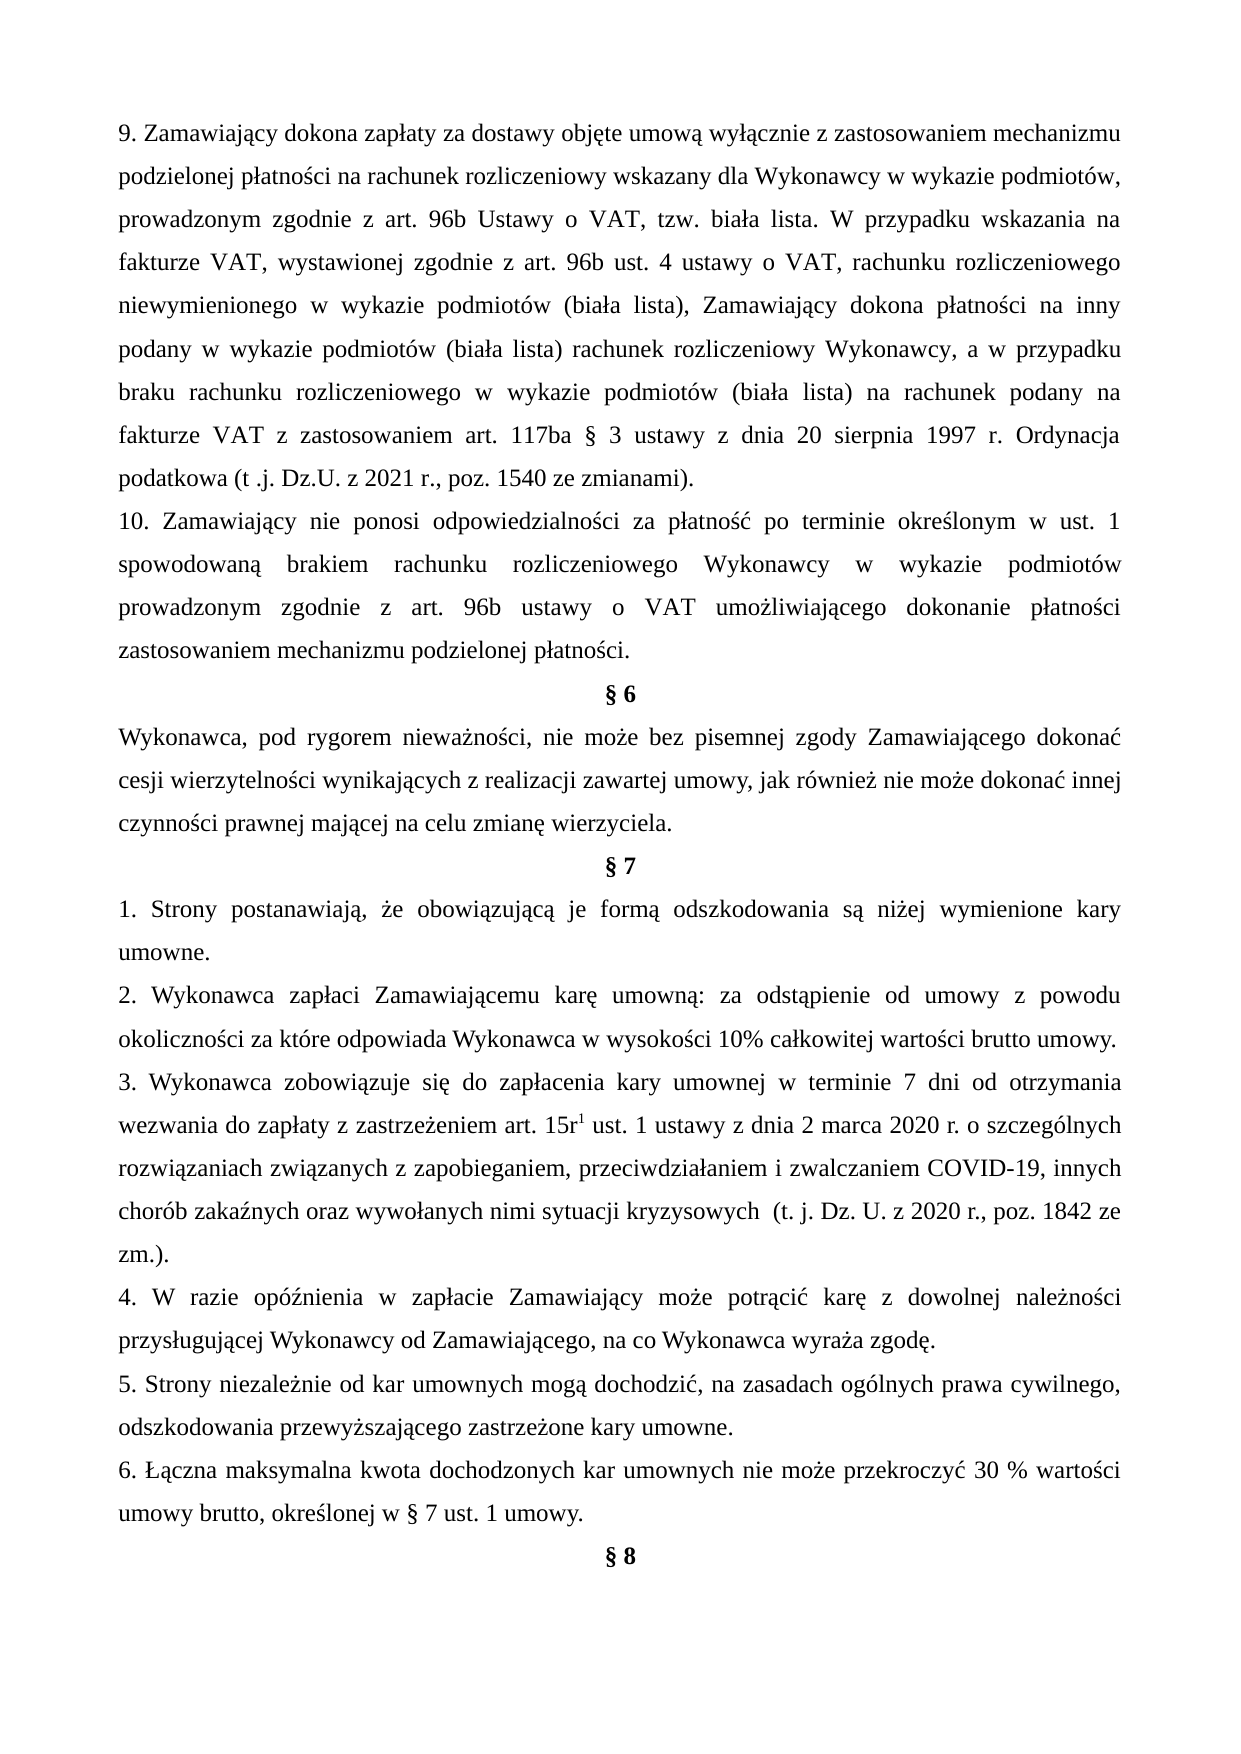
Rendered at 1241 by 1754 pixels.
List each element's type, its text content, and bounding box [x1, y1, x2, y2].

text 3. Wykonawca zobowiązuje się do zapłacenia kary umownej w terminie 7 dni od otrzymania wezwania do zapłaty z zastrzeżeniem art. 15r1 ust. 1 ustawy z dnia 2 marca 2020 r. o szczególnych rozwiązaniach związanych z zapobieganiem, przeciwdziałaniem i zwalczaniem COVID-19, innych chorób zakaźnych oraz wywołanych nimi sytuacji kryzysowych (t. j. Dz. U. z 2020 r., poz. 1842 ze zm.). [118, 1067, 1122, 1268]
text 2. Wykonawca zapłaci Zamawiającemu karę umowną: za odstąpienie od umowy z powodu okoliczności za które odpowiada Wykonawca w wysokości 10% całkowitej wartości brutto umowy. [118, 981, 1122, 1052]
text 5. Strony niezależnie od kar umownych mogą dochodzić, na zasadach ogólnych prawa cywilnego, odszkodowania przewyższającego zastrzeżone kary umowne. [118, 1369, 1122, 1441]
text 4. W razie opóźnienia w zapłacie Zamawiający może potrącić karę z dowolnej należności przysługującej Wykonawcy od Zamawiającego, na co Wykonawca wyraża zgodę. [118, 1282, 1122, 1354]
text 1. Strony postanawiają, że obowiązującą je formą odszkodowania są niżej wymienione kary umowne. [118, 894, 1122, 966]
text § 7 [118, 851, 1122, 880]
text 10. Zamawiający nie ponosi odpowiedzialności za płatność po terminie określonym w ust. 1 spowodowaną brakiem rachunku rozliczeniowego Wykonawcy w wykazie podmiotów prowadzonym zgodnie z art. 96b ustawy o VAT umożliwiającego dokonanie płatności zastosowaniem mechanizmu podzielonej płatności. [118, 506, 1122, 664]
text 9. Zamawiający dokona zapłaty za dostawy objęte umową wyłącznie z zastosowaniem mechanizmu podzielonej płatności na rachunek rozliczeniowy wskazany dla Wykonawcy w wykazie podmiotów, prowadzonym zgodnie z art. 96b Ustawy o VAT, tzw. biała lista. W przypadku wskazania na fakturze VAT, wystawionej zgodnie z art. 96b ust. 4 ustawy o VAT, rachunku rozliczeniowego niewymienionego w wykazie podmiotów (biała lista), Zamawiający dokona płatności na inny podany w wykazie podmiotów (biała lista) rachunek rozliczeniowy Wykonawcy, a w przypadku braku rachunku rozliczeniowego w wykazie podmiotów (biała lista) na rachunek podany na fakturze VAT z zastosowaniem art. 117ba § 3 ustawy z dnia 20 sierpnia 1997 r. Ordynacja podatkowa (t .j. Dz.U. z 2021 r., poz. 1540 ze zmianami). [118, 118, 1122, 492]
text § 6 [118, 679, 1122, 707]
text Wykonawca, pod rygorem nieważności, nie może bez pisemnej zgody Zamawiającego dokonać cesji wierzytelności wynikających z realizacji zawartej umowy, jak również nie może dokonać innej czynności prawnej mającej na celu zmianę wierzyciela. [118, 722, 1122, 837]
list 6. Łączna maksymalna kwota dochodzonych kar umownych nie może przekroczyć 30 % wartości umowy brutto, określonej w § 7 ust. 1 umowy. [118, 1455, 1122, 1527]
text § 8 [118, 1541, 1122, 1570]
